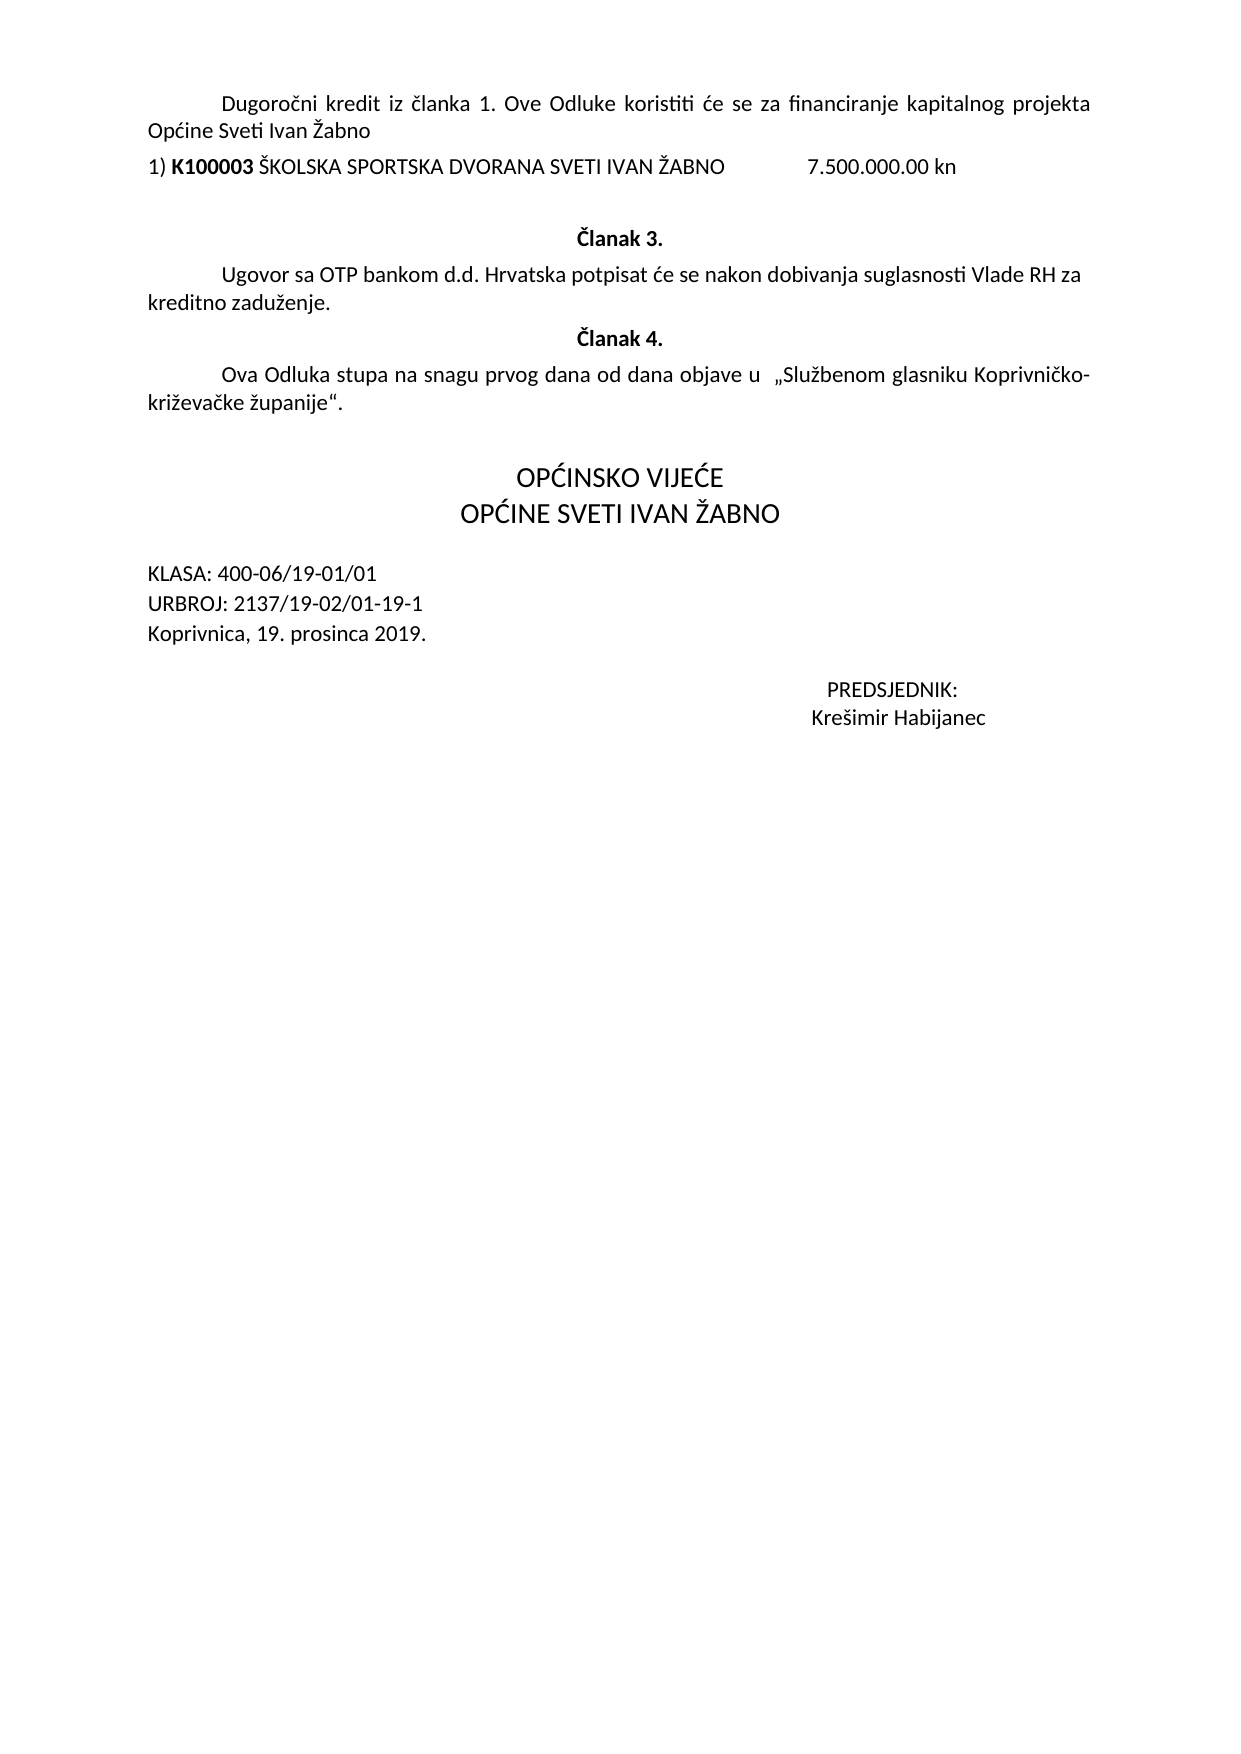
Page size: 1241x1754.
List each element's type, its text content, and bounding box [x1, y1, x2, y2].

text Članak 4. [148, 324, 1093, 352]
text Ugovor sa OTP bankom d.d. Hrvatska potpisat će se nakon dobivanja suglasnosti Vlade RH za kreditno zaduženje. [148, 260, 1093, 316]
text KLASA: 400-06/19-01/01 [148, 559, 1093, 587]
text Ova Odluka stupa na snagu prvog dana od dana objave u „Službenom glasniku Koprivničko-križevačke županije“. [148, 360, 1093, 416]
text Dugoročni kredit iz članka 1. Ove Odluke koristiti će se za financiranje kapitalnog projekta Općine Sveti Ivan Žabno [148, 89, 1093, 145]
text Članak 3. [148, 224, 1093, 252]
text OPĆINSKO VIJEĆE [148, 459, 1093, 495]
text PREDSJEDNIK: [673, 675, 1093, 703]
text URBROJ: 2137/19-02/01-19-1 [148, 589, 1093, 617]
text 1) K100003 ŠKOLSKA SPORTSKA DVORANA SVETI IVAN ŽABNO 7.500.000.00 kn [148, 152, 1093, 181]
text OPĆINE SVETI IVAN ŽABNO [148, 495, 1093, 531]
text Koprivnica, 19. prosinca 2019. [148, 619, 1093, 647]
text Krešimir Habijanec [673, 703, 1093, 731]
